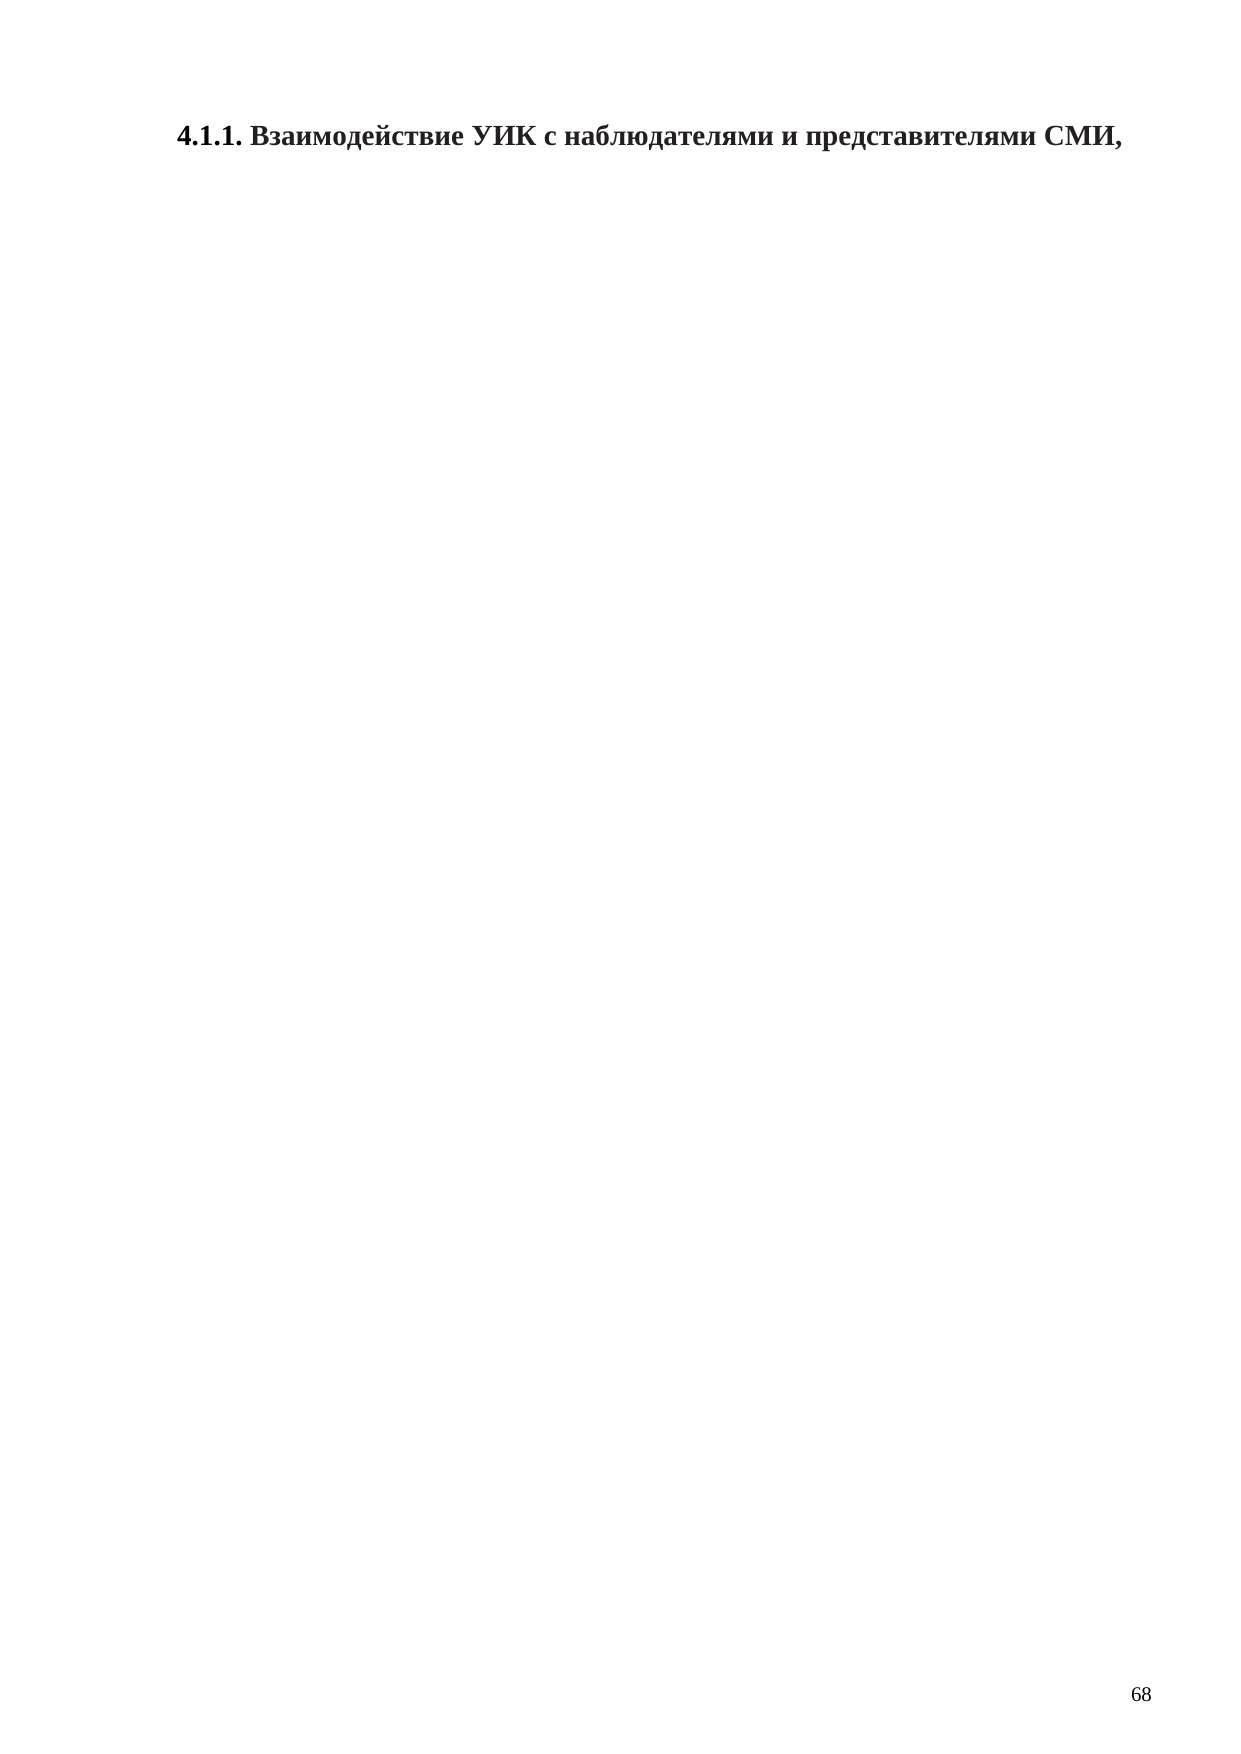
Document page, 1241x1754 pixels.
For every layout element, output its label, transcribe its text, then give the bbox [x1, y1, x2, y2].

text 4.1.1. Взаимодействие УИК с наблюдателями и представителями СМИ, [148, 118, 1152, 152]
